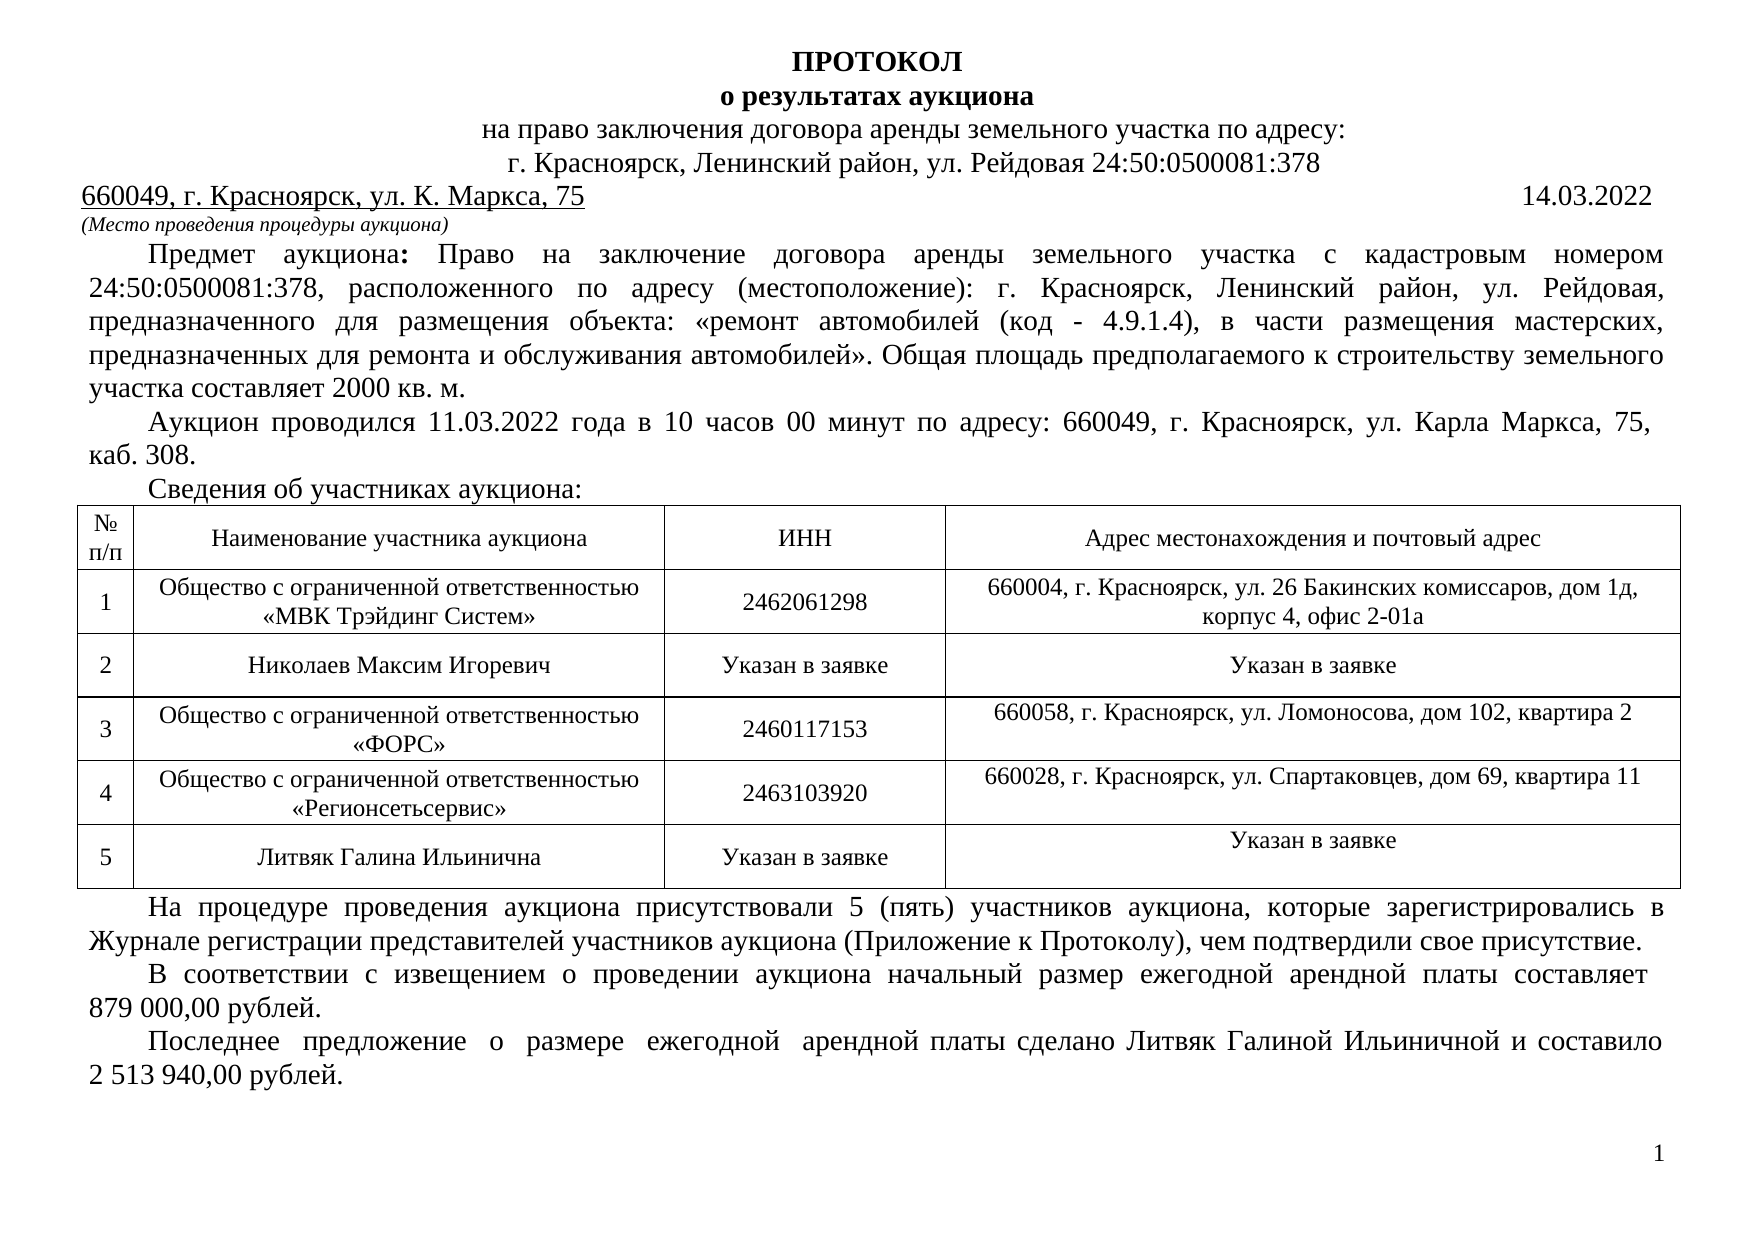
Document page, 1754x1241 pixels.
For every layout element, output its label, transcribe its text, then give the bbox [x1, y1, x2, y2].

text В соответствии с извещением о проведении аукциона начальный размер ежегодной арендной платы составляет 879 000,00 рублей. [89, 956, 1665, 1023]
table_cell 5 [78, 825, 133, 888]
table_header 660049, г. Красноярск, ул. К. Маркса, 75 (Место проведения процедуры аукциона) [70, 179, 876, 236]
table_cell Николаев Максим Игоревич [134, 634, 664, 696]
table_cell 3 [78, 698, 133, 760]
table_cell Литвяк Галина Ильинична [134, 825, 664, 888]
table_cell 2 [78, 634, 133, 696]
table_header № п/п [78, 506, 133, 568]
table_header Наименование участника аукциона [134, 506, 664, 568]
table_header Адрес местонахождения и почтовый адрес [946, 506, 1680, 568]
table_cell Указан в заявке [665, 634, 945, 696]
table_cell 660004, г. Красноярск, ул. 26 Бакинских комиссаров, дом 1д, корпус 4, офис 2-01а [946, 570, 1680, 632]
table_cell 1 [78, 570, 133, 632]
table_cell 660028, г. Красноярск, ул. Спартаковцев, дом 69, квартира 11 [946, 761, 1680, 824]
table_cell 2462061298 [665, 570, 945, 632]
text Сведения об участниках аукциона: [89, 471, 1665, 504]
table_cell 2463103920 [665, 761, 945, 824]
table_header ИНН [665, 506, 945, 568]
text Аукцион проводился 11.03.2022 года в 10 часов 00 минут по адресу: 660049, г. Красноярск, ул. Карла Маркса, 75, каб. 308. [89, 404, 1665, 471]
text г. Красноярск, Ленинский район, ул. Рейдовая 24:50:0500081:378 [89, 145, 1665, 178]
text На процедуре проведения аукциона присутствовали 5 (пять) участников аукциона, которые зарегистрировались в Журнале регистрации представителей участников аукциона (Приложение к Протоколу), чем подтвердили свое присутствие. [89, 889, 1665, 956]
table_cell 660058, г. Красноярск, ул. Ломоносова, дом 102, квартира 2 [946, 698, 1680, 760]
table_cell Указан в заявке [946, 634, 1680, 696]
table_header 14.03.2022 [876, 179, 1664, 236]
text на право заключения договора аренды земельного участка по адресу: [89, 111, 1665, 145]
table_cell Указан в заявке [946, 825, 1680, 888]
text ПРОТОКОЛ [89, 44, 1665, 78]
table_cell 2460117153 [665, 698, 945, 760]
table_cell Указан в заявке [665, 825, 945, 888]
table_cell Общество с ограниченной ответственностью «ФОРС» [134, 698, 664, 760]
text Предмет аукциона: Право на заключение договора аренды земельного участка с кадастровым номером 24:50:0500081:378, расположенного по адресу (местоположение): г. Красноярск, Ленинский район, ул. Рейдовая, предназначенного для размещения объекта: «ремонт автомобилей (код - 4.9.1.4), в части размещения мастерских, предназначенных для ремонта и обслуживания автомобилей». Общая площадь предполагаемого к строительству земельного участка составляет 2000 кв. м. [89, 236, 1665, 404]
table_cell Общество с ограниченной ответственностью «Регионсетьсервис» [134, 761, 664, 824]
text Последнее предложение о размере ежегодной арендной платы сделано Литвяк Галиной Ильиничной и составило 2 513 940,00 рублей. [89, 1023, 1665, 1091]
table_cell Общество с ограниченной ответственностью «МВК Трэйдинг Систем» [134, 570, 664, 632]
table_cell 4 [78, 761, 133, 824]
text о результатах аукциона [89, 78, 1665, 111]
